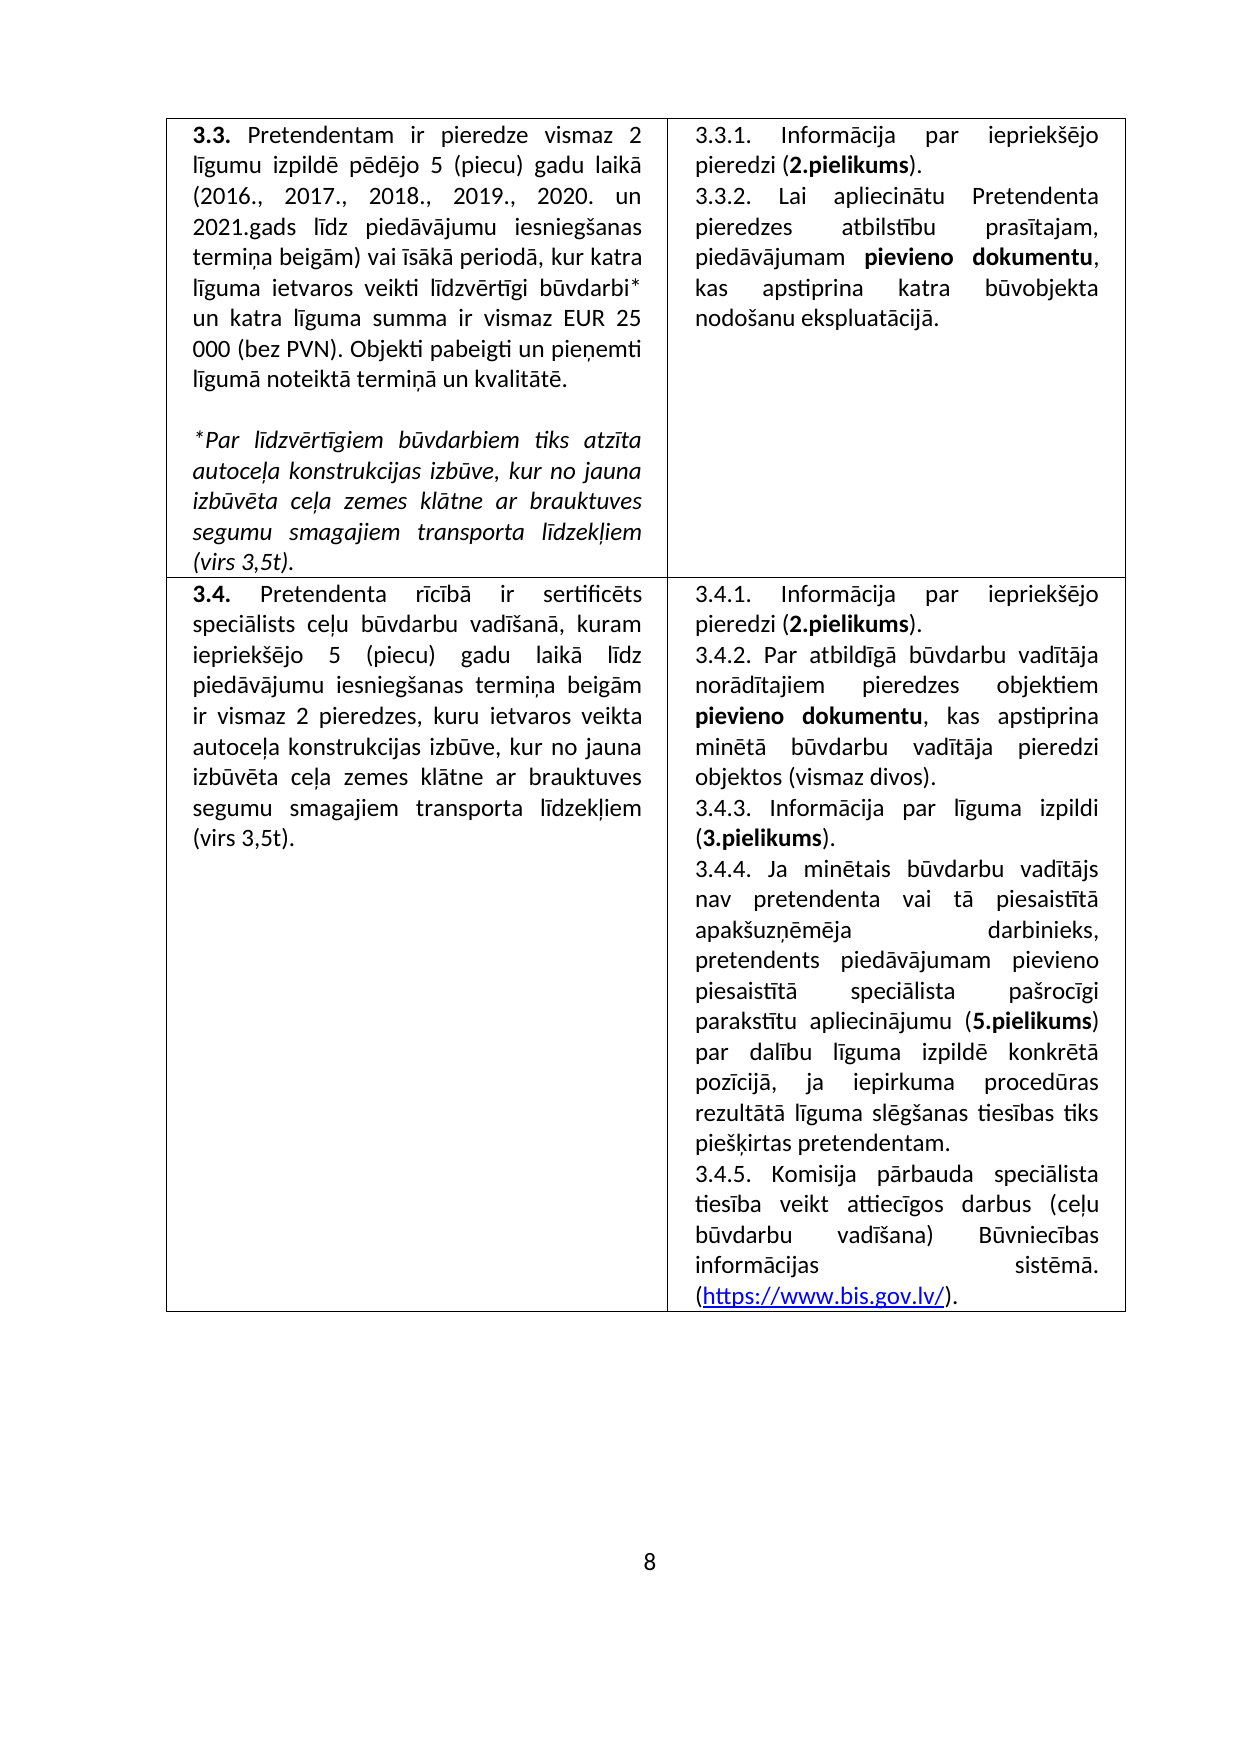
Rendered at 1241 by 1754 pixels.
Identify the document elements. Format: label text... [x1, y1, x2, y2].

table_cell 3.4. Pretendenta rīcībā ir sertificēts speciālists ceļu būvdarbu vadīšanā, kuram iepriekšējo 5 (piecu) gadu laikā līdz piedāvājumu iesniegšanas termiņa beigām ir vismaz 2 pieredzes, kuru ietvaros veikta autoceļa konstrukcijas izbūve, kur no jauna izbūvēta ceļa zemes klātne ar brauktuves segumu smagajiem transporta līdzekļiem (virs 3,5t). [167, 578, 667, 1311]
table_cell 3.3.1. Informācija par iepriekšējo pieredzi (2.pielikums). 3.3.2. Lai apliecinātu Pretendenta pieredzes atbilstību prasītajam, piedāvājumam pievieno dokumentu, kas apstiprina katra būvobjekta nodošanu ekspluatācijā. [668, 119, 1125, 577]
table_cell 3.3. Pretendentam ir pieredze vismaz 2 līgumu izpildē pēdējo 5 (piecu) gadu laikā (2016., 2017., 2018., 2019., 2020. un 2021.gads līdz piedāvājumu iesniegšanas termiņa beigām) vai īsākā periodā, kur katra līguma ietvaros veikti līdzvērtīgi būvdarbi* un katra līguma summa ir vismaz EUR 25 000 (bez PVN). Objekti pabeigti un pieņemti līgumā noteiktā termiņā un kvalitātē. *Par līdzvērtīgiem būvdarbiem tiks atzīta autoceļa konstrukcijas izbūve, kur no jauna izbūvēta ceļa zemes klātne ar brauktuves segumu smagajiem transporta līdzekļiem (virs 3,5t). [167, 119, 667, 577]
table_cell 3.4.1. Informācija par iepriekšējo pieredzi (2.pielikums). 3.4.2. Par atbildīgā būvdarbu vadītāja norādītajiem pieredzes objektiem pievieno dokumentu, kas apstiprina minētā būvdarbu vadītāja pieredzi objektos (vismaz divos). 3.4.3. Informācija par līguma izpildi (3.pielikums). 3.4.4. Ja minētais būvdarbu vadītājs nav pretendenta vai tā piesaistītā apakšuzņēmēja darbinieks, pretendents piedāvājumam pievieno piesaistītā speciālista pašrocīgi parakstītu apliecinājumu (5.pielikums) par dalību līguma izpildē konkrētā pozīcijā, ja iepirkuma procedūras rezultātā līguma slēgšanas tiesības tiks piešķirtas pretendentam. 3.4.5. Komisija pārbauda speciālista tiesība veikt attiecīgos darbus (ceļu būvdarbu vadīšana) Būvniecības informācijas sistēmā. (https://www.bis.gov.lv/). [668, 578, 1125, 1311]
